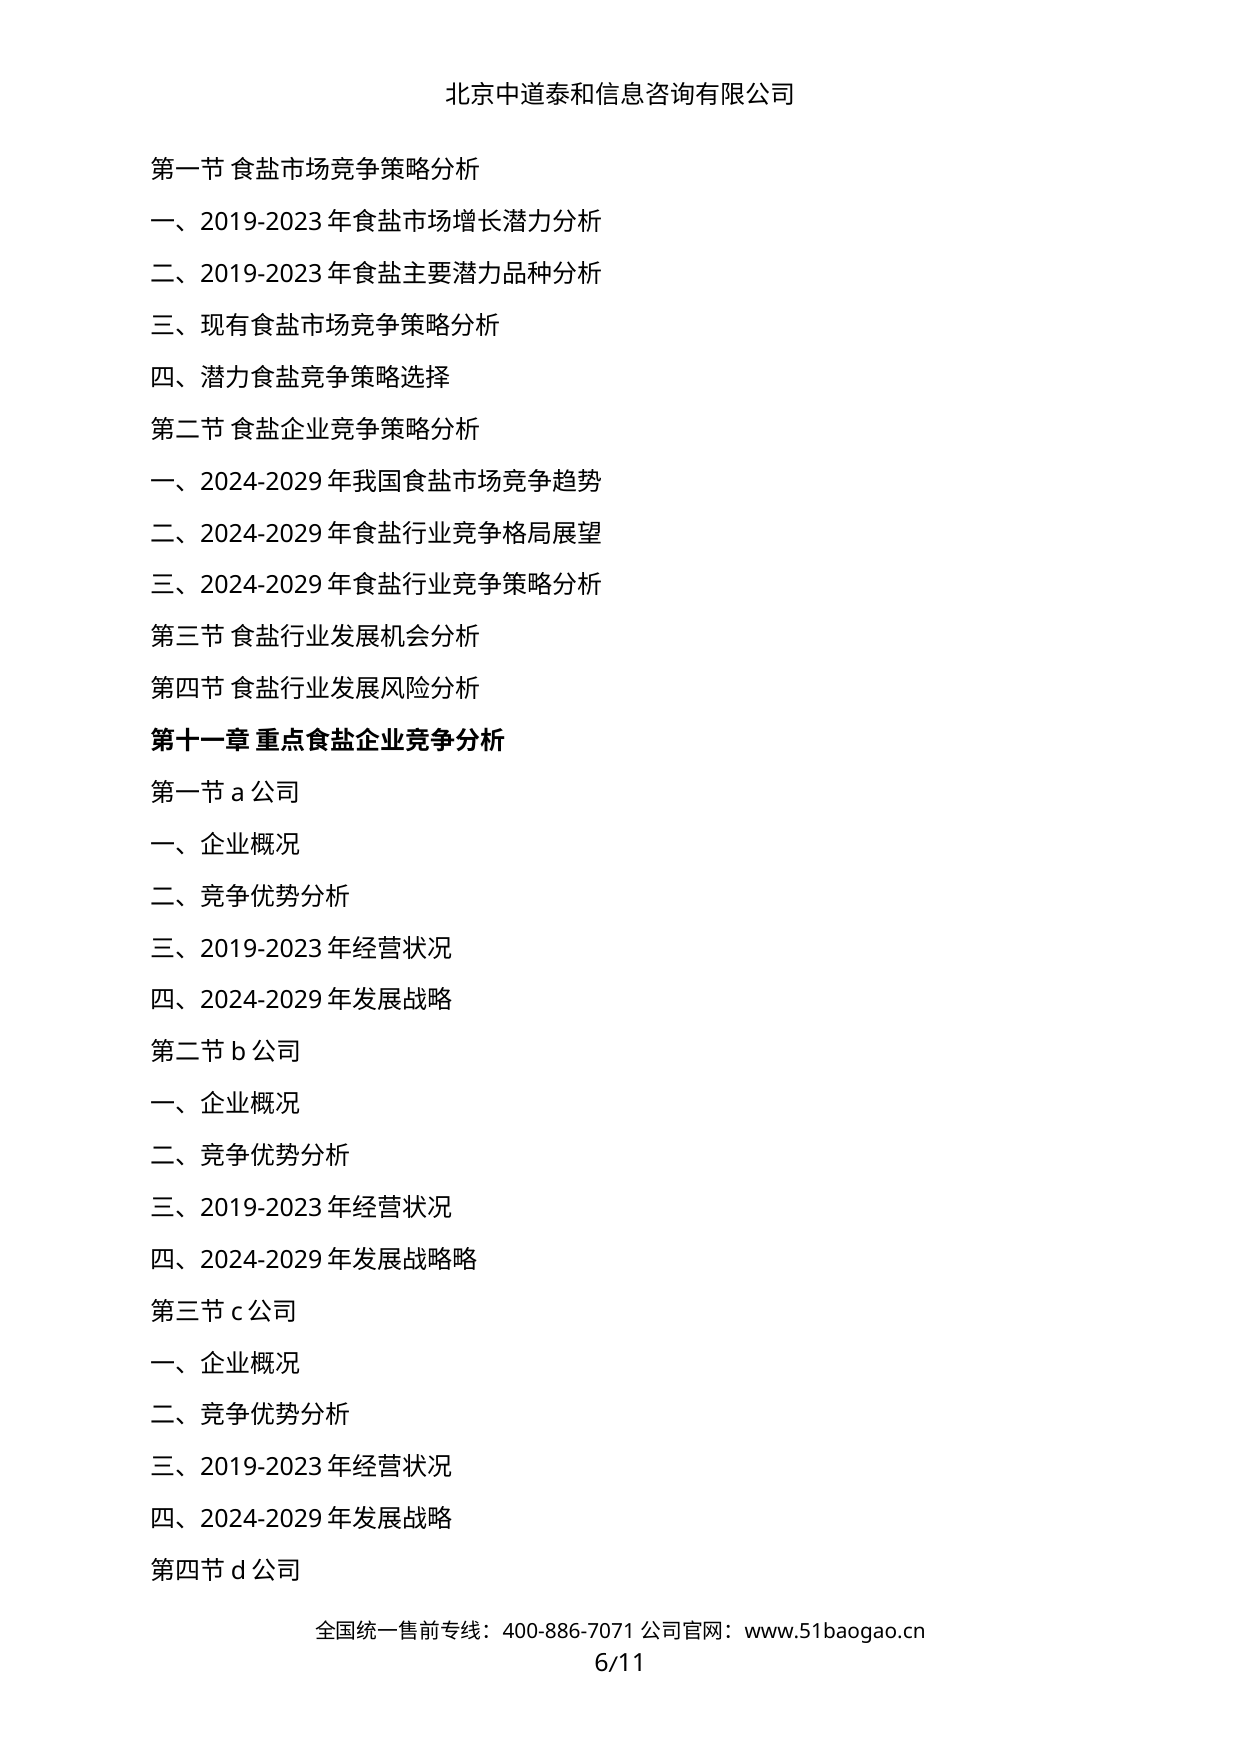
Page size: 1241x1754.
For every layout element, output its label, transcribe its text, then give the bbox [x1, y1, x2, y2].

text 二、2019-2023年食盐主要潜力品种分析 [150, 254, 1090, 290]
text 四、2024-2029年发展战略 [150, 980, 1090, 1016]
text 第四节 食盐行业发展风险分析 [150, 669, 1090, 705]
text 第十一章 重点食盐企业竞争分析 [150, 721, 1090, 757]
text 三、2019-2023年经营状况 [150, 1187, 1090, 1224]
text 一、企业概况 [150, 1084, 1090, 1120]
text 第四节 d公司 [150, 1551, 1090, 1587]
text 三、2019-2023年经营状况 [150, 928, 1090, 964]
text 第二节 b公司 [150, 1032, 1090, 1068]
text 二、2024-2029年食盐行业竞争格局展望 [150, 513, 1090, 549]
text 第一节 a公司 [150, 772, 1090, 809]
text 第三节 食盐行业发展机会分析 [150, 617, 1090, 653]
text 一、2019-2023年食盐市场增长潜力分析 [150, 202, 1090, 238]
text 一、企业概况 [150, 824, 1090, 861]
text 第一节 食盐市场竞争策略分析 [150, 150, 1090, 186]
text 第三节 c公司 [150, 1291, 1090, 1327]
text 三、2019-2023年经营状况 [150, 1447, 1090, 1483]
text 二、竞争优势分析 [150, 876, 1090, 912]
text 四、2024-2029年发展战略 [150, 1499, 1090, 1535]
text 三、现有食盐市场竞争策略分析 [150, 306, 1090, 342]
text 一、2024-2029年我国食盐市场竞争趋势 [150, 461, 1090, 497]
text 一、企业概况 [150, 1343, 1090, 1379]
text 二、竞争优势分析 [150, 1395, 1090, 1431]
text 三、2024-2029年食盐行业竞争策略分析 [150, 565, 1090, 601]
text 四、2024-2029年发展战略略 [150, 1239, 1090, 1276]
text 四、潜力食盐竞争策略选择 [150, 357, 1090, 394]
text 第二节 食盐企业竞争策略分析 [150, 409, 1090, 446]
text 二、竞争优势分析 [150, 1136, 1090, 1172]
